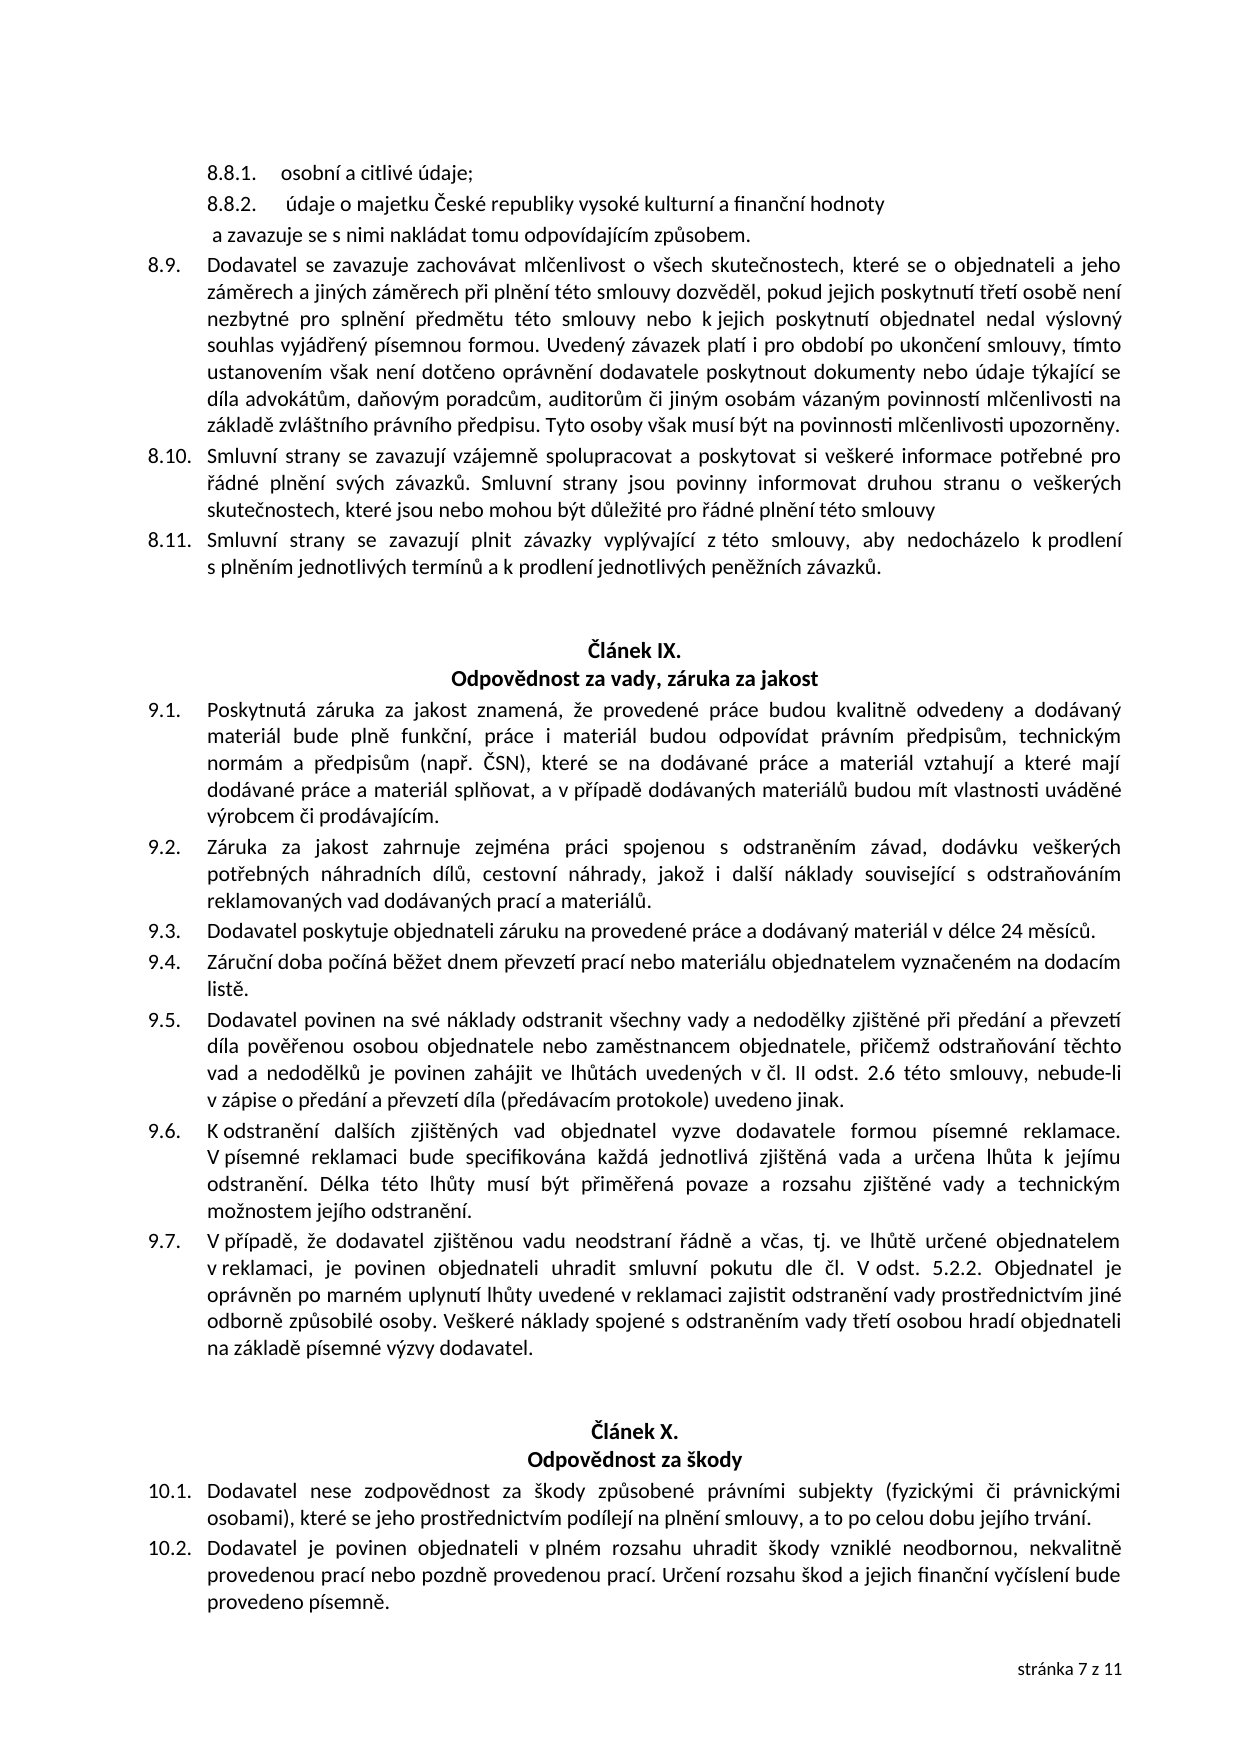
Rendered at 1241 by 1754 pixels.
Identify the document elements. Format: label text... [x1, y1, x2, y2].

list Dodavatel povinen na své náklady odstranit všechny vady a nedodělky zjištěné při předání a převzetí díla pověřenou osobou objednatele nebo zaměstnancem objednatele, přičemž odstraňování těchto vad a nedodělků je povinen zahájit ve lhůtách uvedených v čl. II odst. 2.6 této smlouvy, nebude-li v zápise o předání a převzetí díla (předávacím protokole) uvedeno jinak. [148, 1006, 1122, 1113]
list osobní a citlivé údaje; [207, 159, 1122, 186]
list Záruka za jakost zahrnuje zejména práci spojenou s odstraněním závad, dodávku veškerých potřebných náhradních dílů, cestovní náhrady, jakož i další náklady související s odstraňováním reklamovaných vad dodávaných prací a materiálů. [148, 833, 1122, 913]
list Smluvní strany se zavazují vzájemně spolupracovat a poskytovat si veškeré informace potřebné pro řádné plnění svých závazků. Smluvní strany jsou povinny informovat druhou stranu o veškerých skutečnostech, které jsou nebo mohou být důležité pro řádné plnění této smlouvy [148, 442, 1122, 522]
list V případě, že dodavatel zjištěnou vadu neodstraní řádně a včas, tj. ve lhůtě určené objednatelem v reklamaci, je povinen objednateli uhradit smluvní pokutu dle čl. V odst. 5.2.2. Objednatel je oprávněn po marném uplynutí lhůty uvedené v reklamaci zajistit odstranění vady prostřednictvím jiné odborně způsobilé osoby. Veškeré náklady spojené s odstraněním vady třetí osobou hradí objednateli na základě písemné výzvy dodavatel. [148, 1228, 1122, 1361]
text a zavazuje se s nimi nakládat tomu odpovídajícím způsobem. [207, 221, 1122, 247]
list Dodavatel nese zodpovědnost za škody způsobené právními subjekty (fyzickými či právnickými osobami), které se jeho prostřednictvím podílejí na plnění smlouvy, a to po celou dobu jejího trvání. [148, 1477, 1122, 1530]
list Dodavatel poskytuje objednateli záruku na provedené práce a dodávaný materiál v délce 24 měsíců. [148, 918, 1122, 944]
list K odstranění dalších zjištěných vad objednatel vyzve dodavatele formou písemné reklamace. V písemné reklamaci bude specifikována každá jednotlivá zjištěná vada a určena lhůta k jejímu odstranění. Délka této lhůty musí být přiměřená povaze a rozsahu zjištěné vady a technickým možnostem jejího odstranění. [148, 1117, 1122, 1223]
list Dodavatel se zavazuje zachovávat mlčenlivost o všech skutečnostech, které se o objednateli a jeho záměrech a jiných záměrech při plnění této smlouvy dozvěděl, pokud jejich poskytnutí třetí osobě není nezbytné pro splnění předmětu této smlouvy nebo k jejich poskytnutí objednatel nedal výslovný souhlas vyjádřený písemnou formou. Uvedený závazek platí i pro období po ukončení smlouvy, tímto ustanovením však není dotčeno oprávnění dodavatele poskytnout dokumenty nebo údaje týkající se díla advokátům, daňovým poradcům, auditorům či jiným osobám vázaným povinností mlčenlivosti na základě zvláštního právního předpisu. Tyto osoby však musí být na povinnosti mlčenlivosti upozorněny. [148, 252, 1122, 438]
list Smluvní strany se zavazují plnit závazky vyplývající z této smlouvy, aby nedocházelo k prodlení s plněním jednotlivých termínů a k prodlení jednotlivých peněžních závazků. [148, 527, 1122, 580]
text Článek X. [148, 1417, 1122, 1445]
list údaje o majetku České republiky vysoké kulturní a finanční hodnoty [207, 190, 1122, 217]
text Článek IX. [148, 636, 1122, 664]
list Poskytnutá záruka za jakost znamená, že provedené práce budou kvalitně odvedeny a dodávaný materiál bude plně funkční, práce i materiál budou odpovídat právním předpisům, technickým normám a předpisům (např. ČSN), které se na dodávané práce a materiál vztahují a které mají dodávané práce a materiál splňovat, a v případě dodávaných materiálů budou mít vlastnosti uváděné výrobcem či prodávajícím. [148, 696, 1122, 829]
text Odpovědnost za škody [148, 1445, 1122, 1473]
text Odpovědnost za vady, záruka za jakost [148, 664, 1122, 692]
list Dodavatel je povinen objednateli v plném rozsahu uhradit škody vzniklé neodbornou, nekvalitně provedenou prací nebo pozdně provedenou prací. Určení rozsahu škod a jejich finanční vyčíslení bude provedeno písemně. [148, 1534, 1122, 1614]
list Záruční doba počíná běžet dnem převzetí prací nebo materiálu objednatelem vyznačeném na dodacím listě. [148, 948, 1122, 1002]
